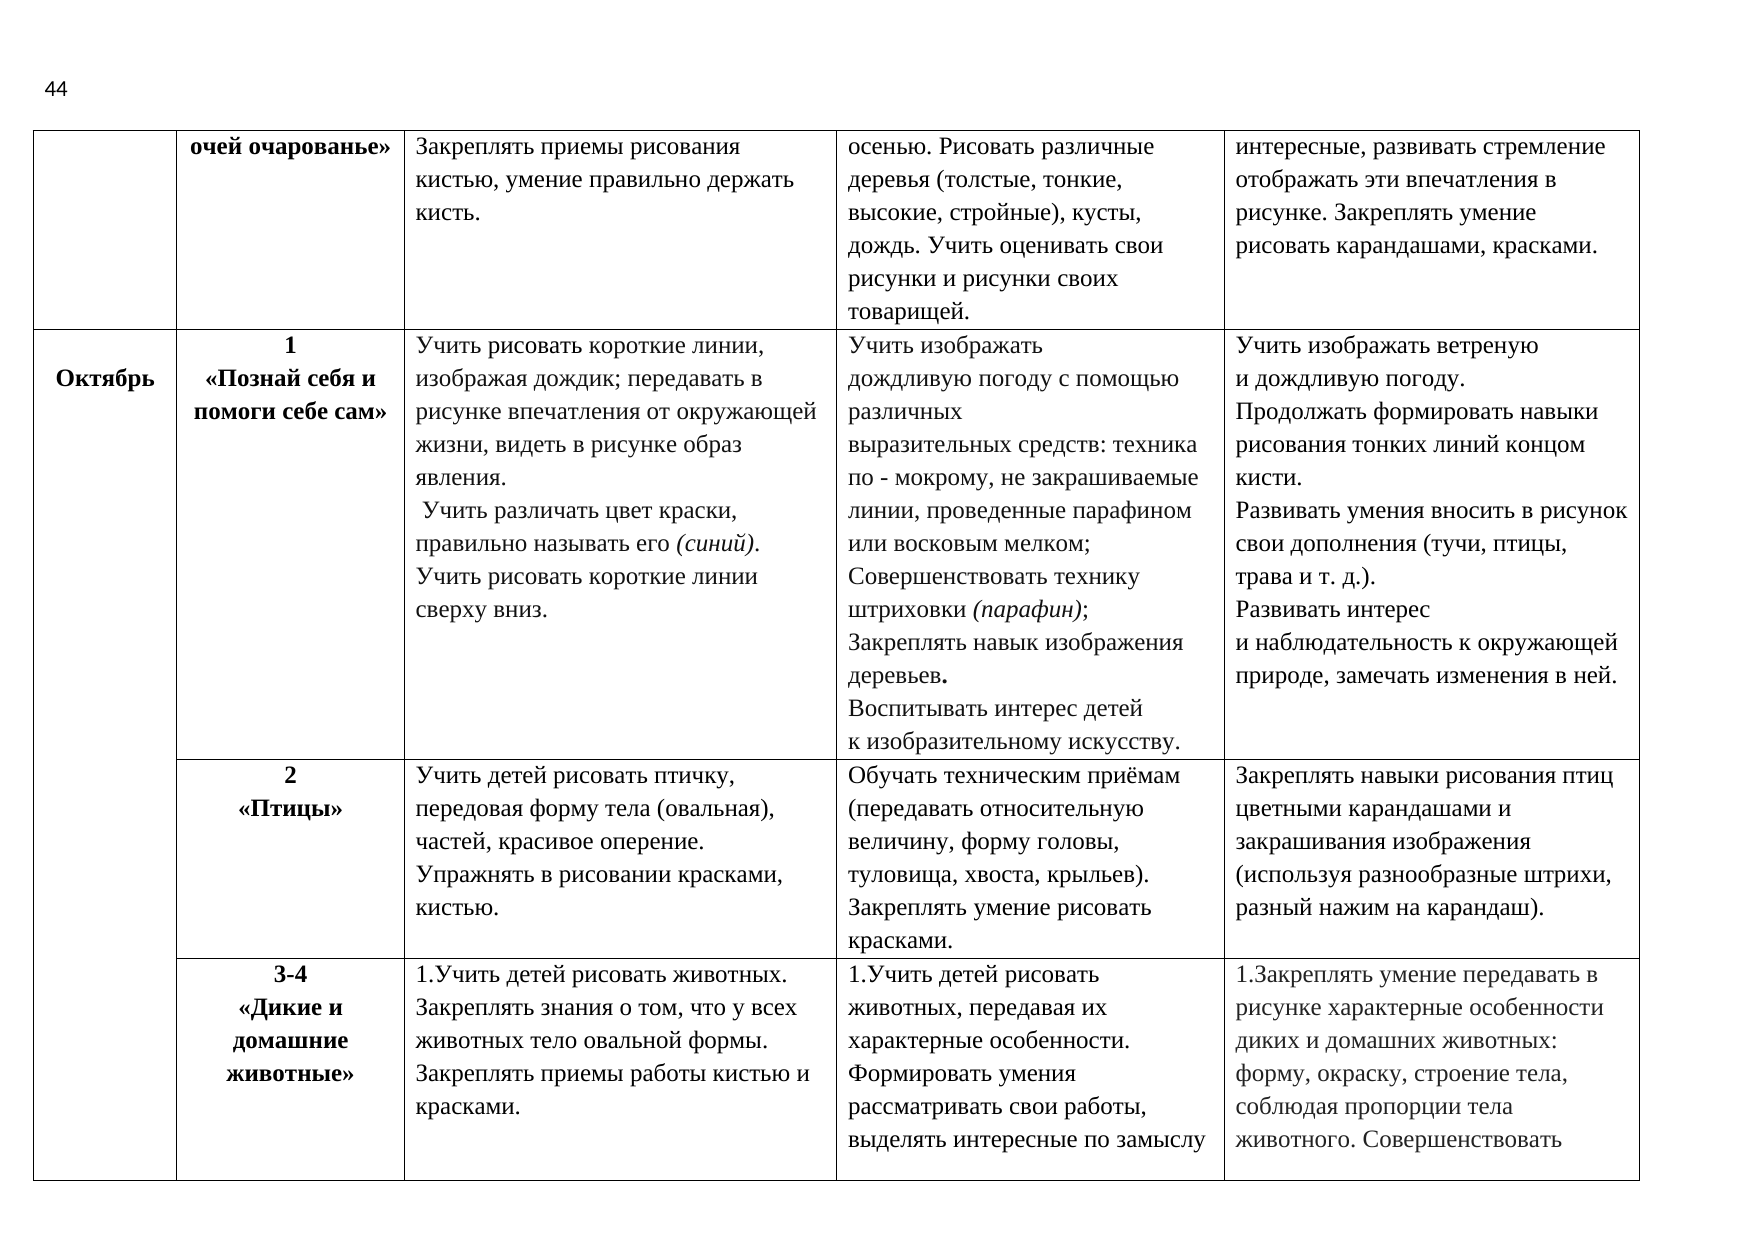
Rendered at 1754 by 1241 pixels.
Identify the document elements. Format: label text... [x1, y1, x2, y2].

table_cell Обучать техническим приёмам (передавать относительную величину, форму головы, туловища, хвоста, крыльев). Закреплять умение рисовать красками. [837, 760, 1224, 958]
table_cell Закреплять навыки рисования птиц цветными карандашами и закрашивания изображения (используя разнообразные штрихи, разный нажим на карандаш). [1225, 760, 1639, 958]
table_cell Учить детей рисовать птичку, передовая форму тела (овальная), частей, красивое оперение. Упражнять в рисовании красками, кистью. [405, 760, 836, 958]
table_cell Учить изображать дождливую погоду с помощью различных выразительных средств: техника по - мокрому, не закрашиваемые линии, проведенные парафином или восковым мелком; Совершенствовать технику штриховки (парафин); Закреплять навык изображения деревьев. Воспитывать интерес детей к изобразительному искусству. [837, 330, 1224, 759]
table_cell Учить рисовать короткие линии, изображая дождик; передавать в рисунке впечатления от окружающей жизни, видеть в рисунке образ явления. Учить различать цвет краски, правильно называть его (синий). Учить рисовать короткие линии сверху вниз. [405, 330, 836, 759]
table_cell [1225, 959, 1639, 1180]
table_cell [177, 959, 404, 1180]
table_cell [405, 131, 836, 329]
table_cell Октябрь [34, 330, 176, 1180]
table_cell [837, 959, 1224, 1180]
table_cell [405, 959, 836, 1180]
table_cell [837, 131, 1224, 329]
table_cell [177, 131, 404, 329]
table_cell Учить изображать ветреную и дождливую погоду. Продолжать формировать навыки рисования тонких линий концом кисти. Развивать умения вносить в рисунок свои дополнения (тучи, птицы, трава и т. д.). Развивать интерес и наблюдательность к окружающей природе, замечать изменения в ней. [1225, 330, 1639, 759]
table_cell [1225, 131, 1639, 329]
table_cell 1 «Познай себя и помоги себе сам» [177, 330, 404, 759]
table_cell 2 «Птицы» [177, 760, 404, 958]
